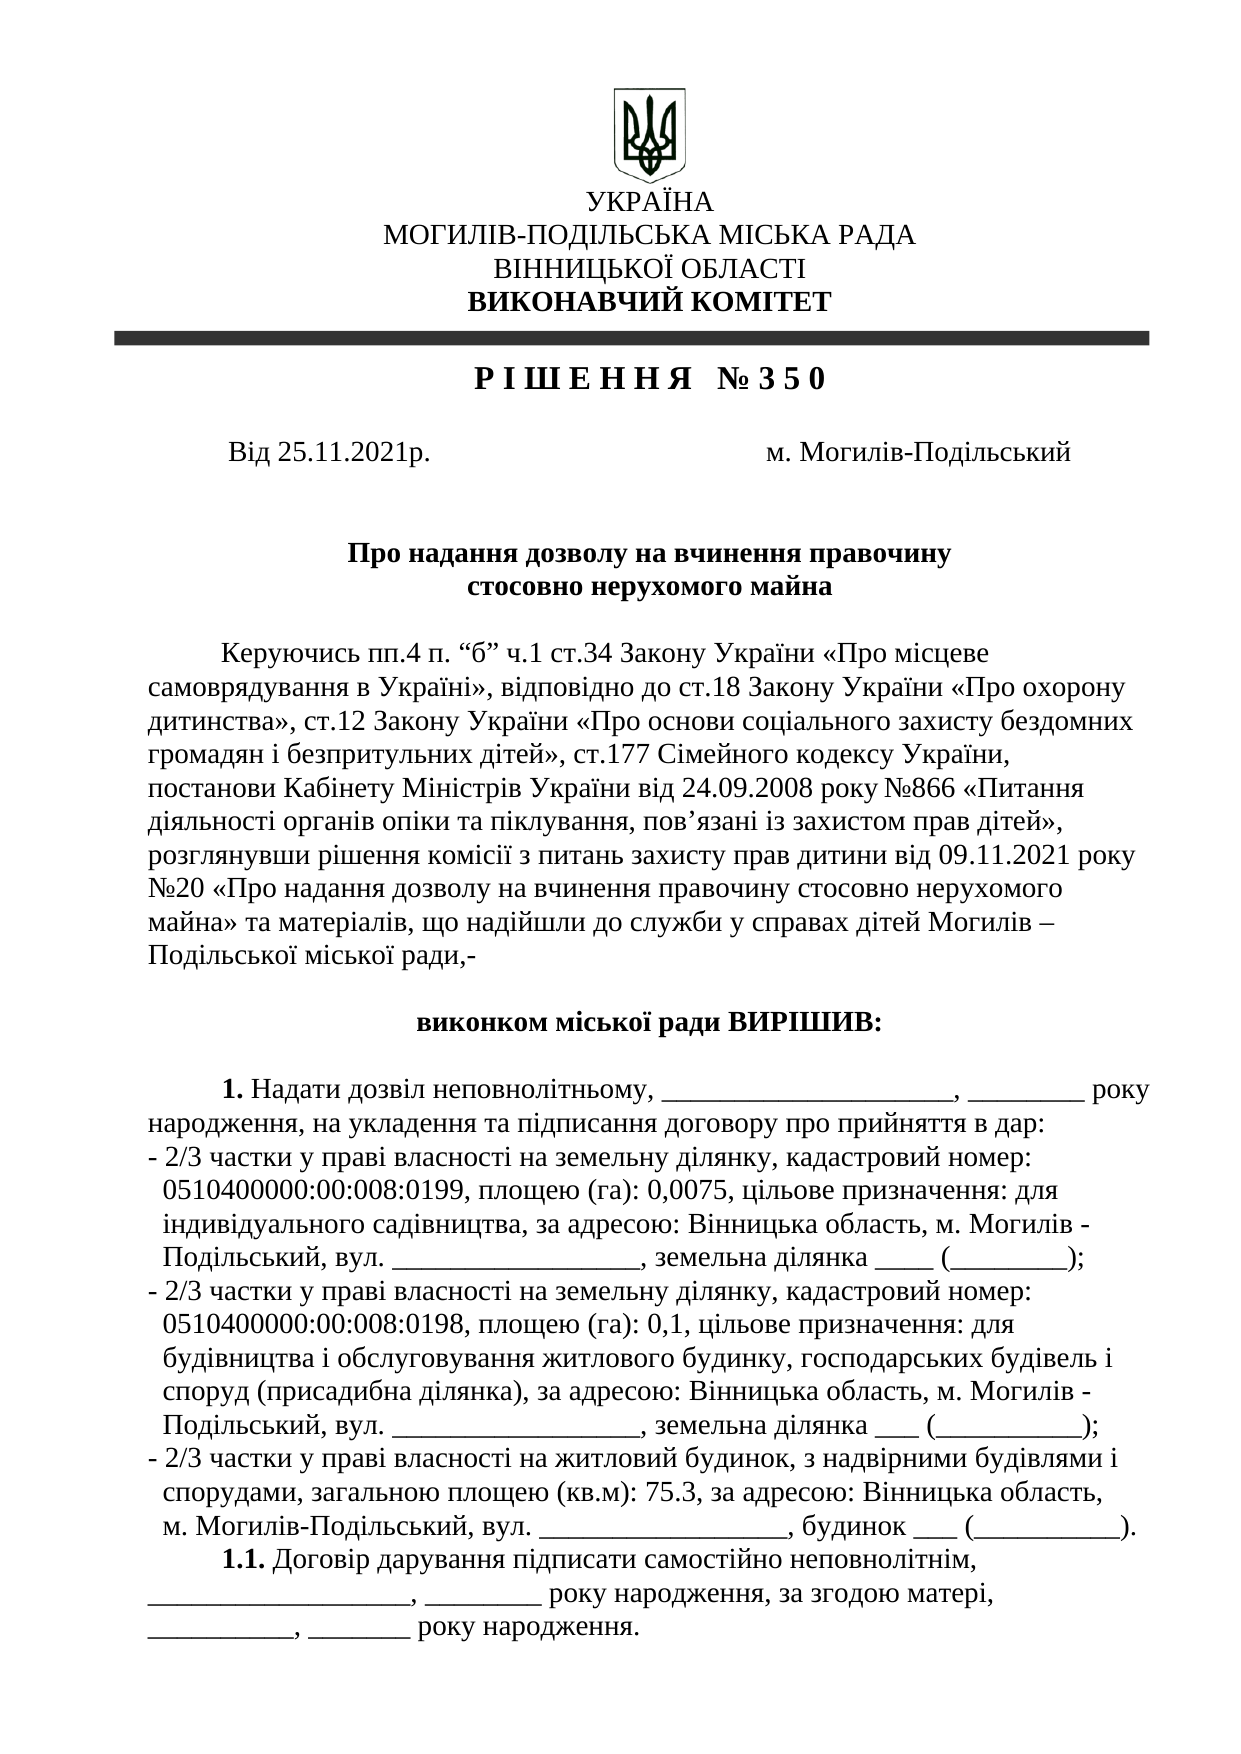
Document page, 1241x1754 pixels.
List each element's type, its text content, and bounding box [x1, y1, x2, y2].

picture [613, 88, 686, 184]
text будівництва і обслуговування житлового будинку, господарських будівель і [148, 1340, 1152, 1373]
text Про надання дозволу на вчинення правочину [148, 535, 1152, 568]
text Подільський, вул. _________________, земельна ділянка ___ (__________); [148, 1407, 1152, 1441]
text виконком міської ради ВИРІШИВ: [148, 1004, 1152, 1038]
text спорудами, загальною площею (кв.м): 75.3, за адресою: Вінницька область, [148, 1474, 1152, 1508]
text стосовно нерухомого майна [148, 568, 1152, 602]
text УКРАЇНА МОГИЛІВ-ПОДІЛЬСЬКА МІСЬКА РАДА ВІННИЦЬКОЇ ОБЛАСТІ [148, 184, 1152, 284]
text 1. Надати дозвіл неповнолітньому, ____________________, ________ року народження, на укладення та підписання договору про прийняття в дар: [148, 1072, 1152, 1139]
text РІШЕННЯ №350 [148, 331, 1152, 397]
text ВИКОНАВЧИЙ КОМІТЕТ [148, 284, 1152, 318]
text 0510400000:00:008:0199, площею (га): 0,0075, цільове призначення: для [148, 1172, 1152, 1206]
text індивідуального садівництва, за адресою: Вінницька область, м. Могилів - [148, 1206, 1152, 1239]
text - 2/3 частки у праві власності на земельну ділянку, кадастровий номер: [148, 1139, 1152, 1172]
text споруд (присадибна ділянка), за адресою: Вінницька область, м. Могилів - [148, 1373, 1152, 1407]
text - 2/3 частки у праві власності на житловий будинок, з надвірними будівлями і [148, 1441, 1152, 1474]
text м. Могилів-Подільський, вул. _________________, будинок ___ (__________). [148, 1508, 1152, 1541]
text 1.1. Договір дарування підписати самостійно неповнолітнім, __________________, ________ року народження, за згодою матері, __________, _______ року народження. [148, 1541, 1152, 1642]
text Подільський, вул. _________________, земельна ділянка ____ (________); [148, 1239, 1152, 1273]
text Керуючись пп.4 п. “б” ч.1 ст.34 Закону України «Про місцеве самоврядування в Україні», відповідно до ст.18 Закону України «Про охорону дитинства», ст.12 Закону України «Про основи соціального захисту бездомних громадян і безпритульних дітей», ст.177 Сімейного кодексу України, постанови Кабінету Міністрів України від 24.09.2008 року №866 «Питання діяльності органів опіки та піклування, пов’язані із захистом прав дітей», розглянувши рішення комісії з питань захисту прав дитини від 09.11.2021 року №20 «Про надання дозволу на вчинення правочину стосовно нерухомого майна» та матеріалів, що надійшли до служби у справах дітей Могилів – Подільської міської ради,- [148, 636, 1152, 971]
text Від 25.11.2021р. м. Могилів-Подільський [148, 434, 1152, 468]
text 0510400000:00:008:0198, площею (га): 0,1, цільове призначення: для [148, 1306, 1152, 1340]
text - 2/3 частки у праві власності на земельну ділянку, кадастровий номер: [148, 1273, 1152, 1306]
